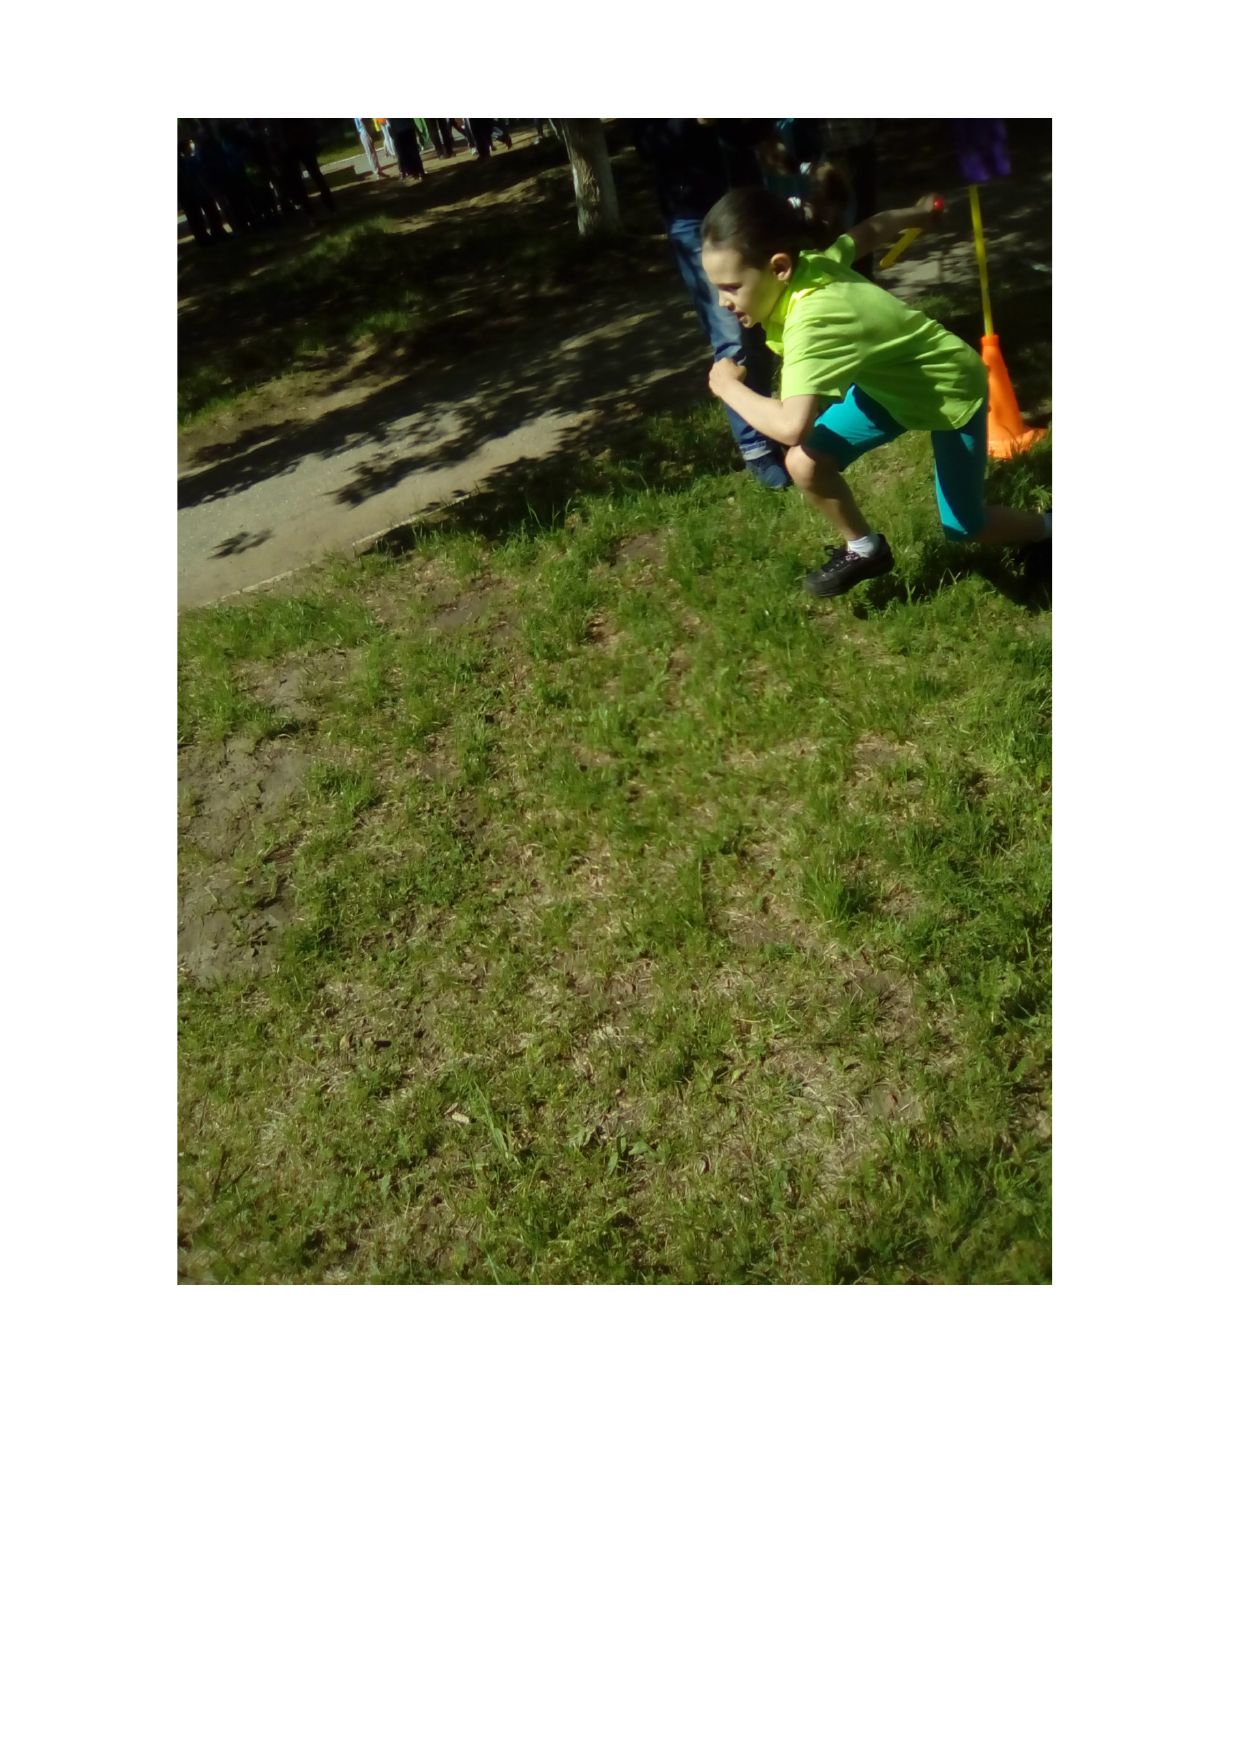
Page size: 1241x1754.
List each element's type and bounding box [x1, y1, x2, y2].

picture [177, 118, 1053, 1285]
